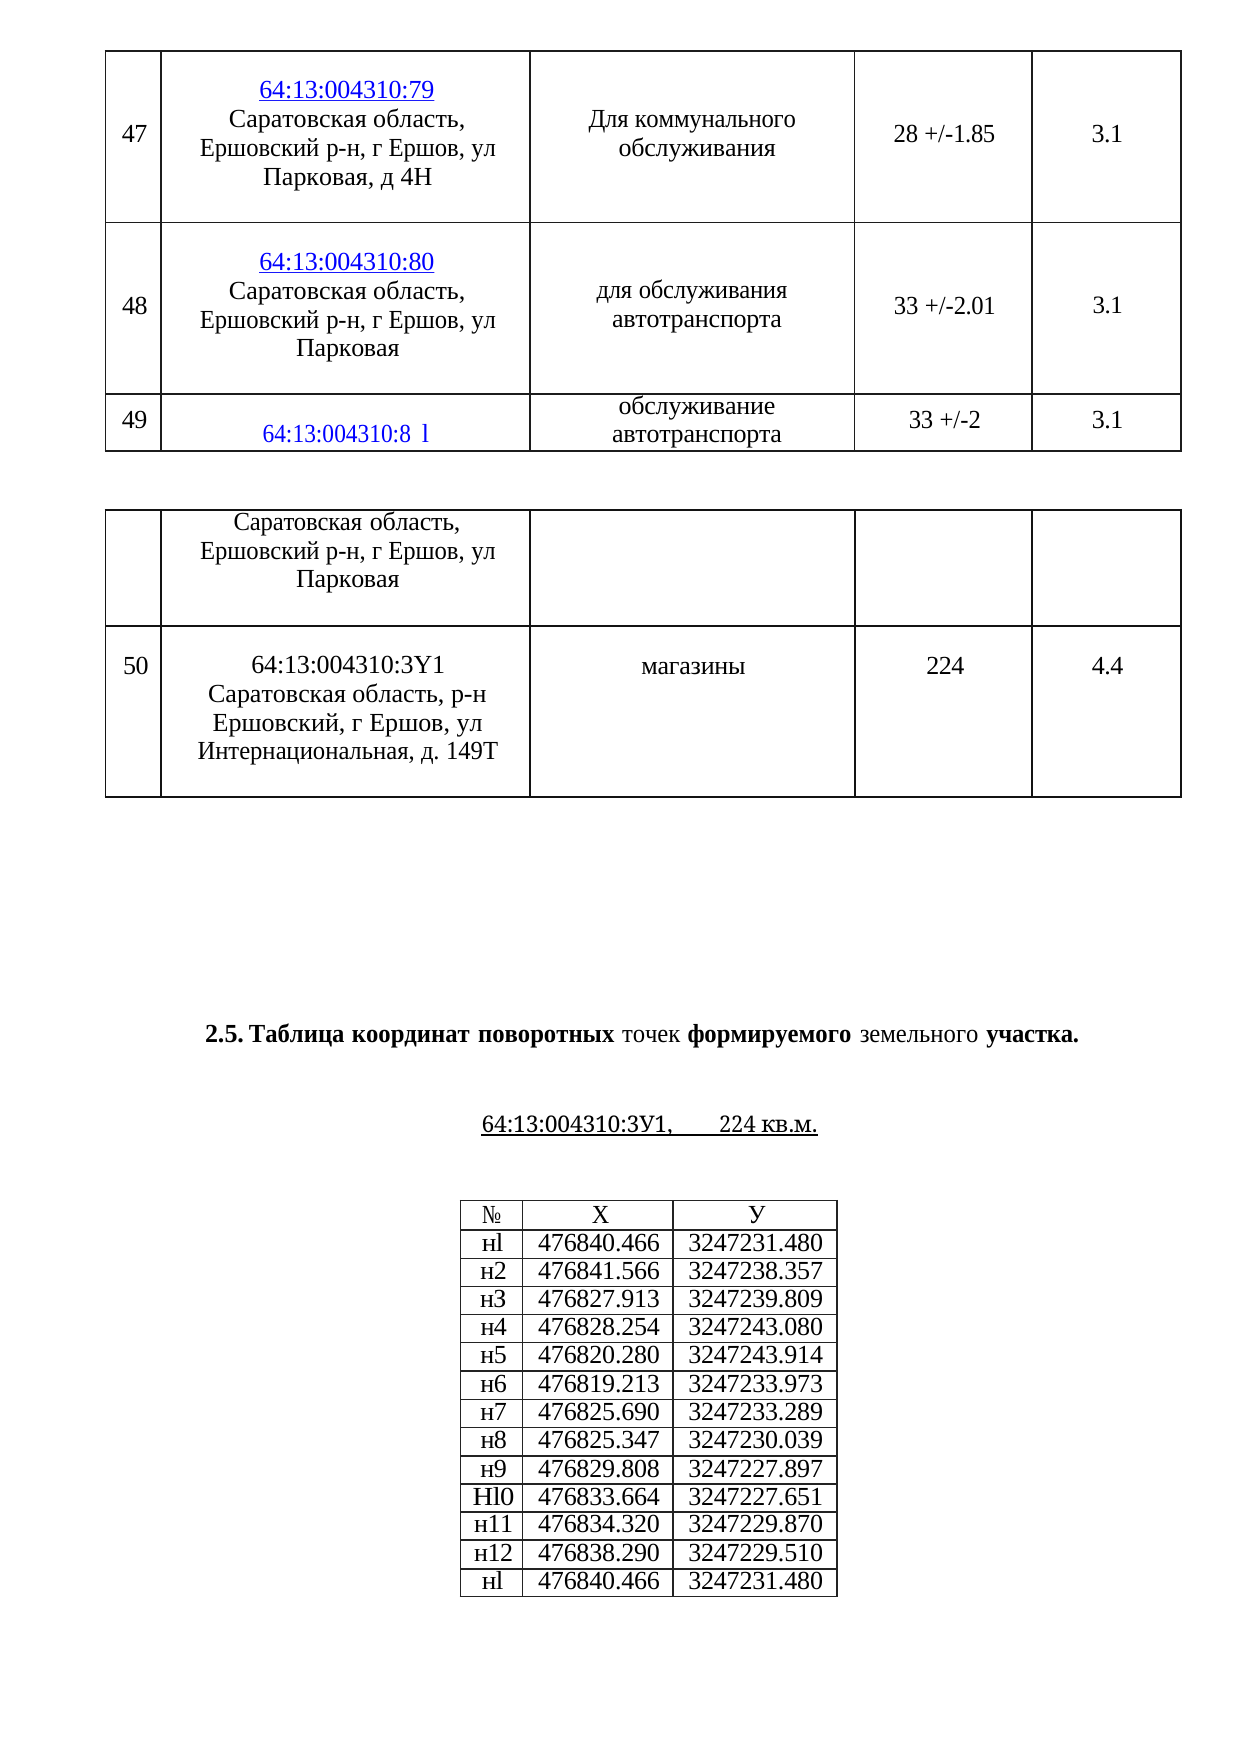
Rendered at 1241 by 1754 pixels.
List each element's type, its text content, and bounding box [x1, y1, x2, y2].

table_cell 476838.290 [523, 1541, 672, 1568]
table_cell 476840.466 [523, 1231, 672, 1258]
table_header [1033, 511, 1180, 625]
table_cell 49 [106, 395, 160, 450]
table_cell 33 +/-2 [855, 395, 1031, 450]
table_cell нl [461, 1231, 522, 1258]
table_cell 3247231.480 [674, 1231, 836, 1258]
table_cell магазины [531, 627, 854, 796]
table_cell н5 [461, 1343, 522, 1370]
table_cell 476825.690 [523, 1400, 672, 1427]
table_cell 3.1 [1033, 223, 1180, 393]
table_cell 476820.280 [523, 1343, 672, 1370]
table_header У [674, 1201, 836, 1229]
table_cell 33 +/-2.01 [855, 223, 1031, 393]
table_cell Для коммунального обслуживания [531, 52, 854, 221]
table_cell 3.1 [1033, 395, 1180, 450]
table_header [106, 511, 160, 625]
table_cell 3247229.510 [674, 1541, 836, 1568]
table_cell н9 [461, 1457, 522, 1483]
table_cell 64:13:004310:8 l [162, 395, 529, 450]
table_cell н7 [461, 1400, 522, 1427]
text 64:13:004310:3У1, 224 кв.м. [105, 1108, 1194, 1139]
table_cell 64:13:004310:79 Саратовская область, Ершовский р-н, г Ершов, ул Парковая, д 4H [162, 52, 529, 221]
table_header [531, 511, 854, 625]
table_header Х [523, 1201, 672, 1229]
table_cell 64:13:004310:3Y1 Саратовская область, р-н Ершовский, г Ершов, ул Интернациональная, д. 149T [162, 627, 529, 796]
table_cell н4 [461, 1315, 522, 1342]
table_cell нЗ [461, 1287, 522, 1313]
table_header № [461, 1201, 522, 1229]
table_cell 3247233.973 [674, 1372, 836, 1399]
table_cell 4.4 [1033, 627, 1180, 796]
table_cell 3247227.651 [674, 1485, 836, 1511]
table_cell 47 [106, 52, 160, 221]
table_cell н8 [461, 1428, 522, 1455]
table_cell 3.1 [1033, 52, 1180, 221]
table_cell 3247243.914 [674, 1343, 836, 1370]
table_cell для обслуживания автотранспорта [531, 223, 854, 393]
table_cell 28 +/-1.85 [855, 52, 1031, 221]
table_cell 476828.254 [523, 1315, 672, 1342]
table_cell 64:13:004310:80 Саратовская область, Ершовский р-н, г Ершов, ул Парковая [162, 223, 529, 393]
table_header Саратовская область, Ершовский р-н, г Ершов, ул Парковая [162, 511, 529, 625]
table_cell 476819.213 [523, 1372, 672, 1399]
table_cell 476833.664 [523, 1485, 672, 1511]
table_cell 3247227.897 [674, 1457, 836, 1483]
table_cell 476827.913 [523, 1287, 672, 1313]
table_cell 3247238.357 [674, 1259, 836, 1286]
table_cell 3247239.809 [674, 1287, 836, 1313]
table_cell 3247230.039 [674, 1428, 836, 1455]
table_cell н2 [461, 1259, 522, 1286]
table_cell 50 [106, 627, 160, 796]
table_cell 476834.320 [523, 1513, 672, 1539]
table_cell 3247243.080 [674, 1315, 836, 1342]
table_cell 476829.808 [523, 1457, 672, 1483]
table_cell н11 [461, 1513, 522, 1539]
table_cell н6 [461, 1372, 522, 1399]
table_cell 476840.466 [523, 1570, 672, 1596]
table_cell Hl0 [461, 1485, 522, 1511]
table_cell 3247233.289 [674, 1400, 836, 1427]
table_cell обслуживание автотранспорта [531, 395, 854, 450]
table_cell 48 [106, 223, 160, 393]
list Таблица координат поворотных точек формируемого земельного участка. [205, 1018, 1194, 1048]
table_cell нl [461, 1570, 522, 1596]
table_cell 224 [856, 627, 1031, 796]
table_cell 3247229.870 [674, 1513, 836, 1539]
table_cell 476841.566 [523, 1259, 672, 1286]
table_header [856, 511, 1031, 625]
table_cell н12 [461, 1541, 522, 1568]
table_cell 476825.347 [523, 1428, 672, 1455]
table_cell 3247231.480 [674, 1570, 836, 1596]
